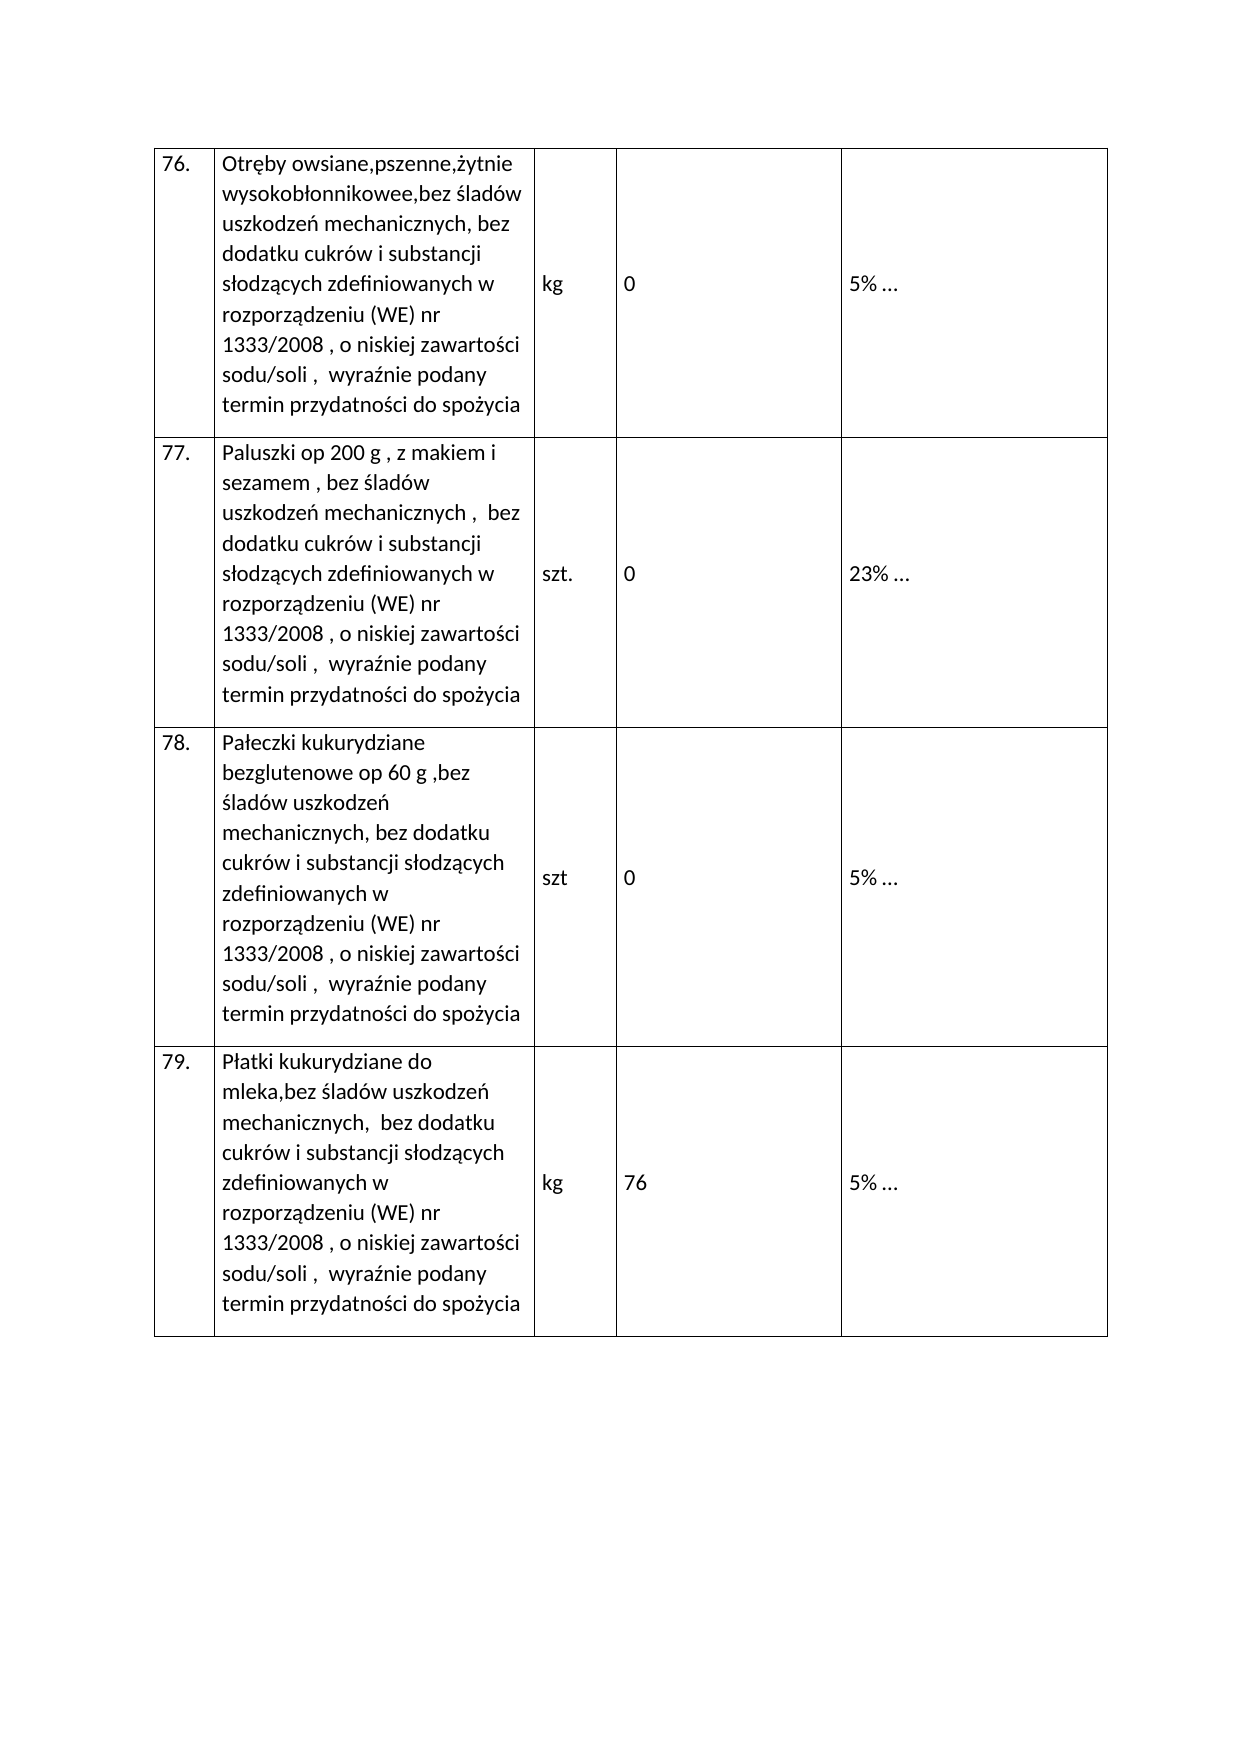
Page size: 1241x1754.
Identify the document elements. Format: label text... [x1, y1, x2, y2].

table_cell kg [535, 1047, 616, 1336]
table_cell 5% … [842, 728, 1107, 1046]
table_cell szt [535, 728, 616, 1046]
table_cell 76. [155, 149, 214, 437]
table_cell 78. [155, 728, 214, 1046]
table_cell 0 [617, 438, 841, 727]
table_cell 76 [617, 1047, 841, 1336]
table_cell 5% … [842, 1047, 1107, 1336]
table_cell 77. [155, 438, 214, 727]
table_cell 0 [617, 728, 841, 1046]
table_cell kg [535, 149, 616, 437]
table_cell szt. [535, 438, 616, 727]
table_cell Paluszki op 200 g , z makiem i sezamem , bez śladów uszkodzeń mechanicznych , bez dodatku cukrów i substancji słodzących zdefiniowanych w rozporządzeniu (WE) nr 1333/2008 , o niskiej zawartości sodu/soli , wyraźnie podany termin przydatności do spożycia [215, 438, 534, 727]
table_cell 23% … [842, 438, 1107, 727]
table_cell 79. [155, 1047, 214, 1336]
table_cell Płatki kukurydziane do mleka,bez śladów uszkodzeń mechanicznych, bez dodatku cukrów i substancji słodzących zdefiniowanych w rozporządzeniu (WE) nr 1333/2008 , o niskiej zawartości sodu/soli , wyraźnie podany termin przydatności do spożycia [215, 1047, 534, 1336]
table_cell Otręby owsiane,pszenne,żytnie wysokobłonnikowee,bez śladów uszkodzeń mechanicznych, bez dodatku cukrów i substancji słodzących zdefiniowanych w rozporządzeniu (WE) nr 1333/2008 , o niskiej zawartości sodu/soli , wyraźnie podany termin przydatności do spożycia [215, 149, 534, 437]
table_cell Pałeczki kukurydziane bezglutenowe op 60 g ,bez śladów uszkodzeń mechanicznych, bez dodatku cukrów i substancji słodzących zdefiniowanych w rozporządzeniu (WE) nr 1333/2008 , o niskiej zawartości sodu/soli , wyraźnie podany termin przydatności do spożycia [215, 728, 534, 1046]
table_cell 5% … [842, 149, 1107, 437]
table_cell 0 [617, 149, 841, 437]
